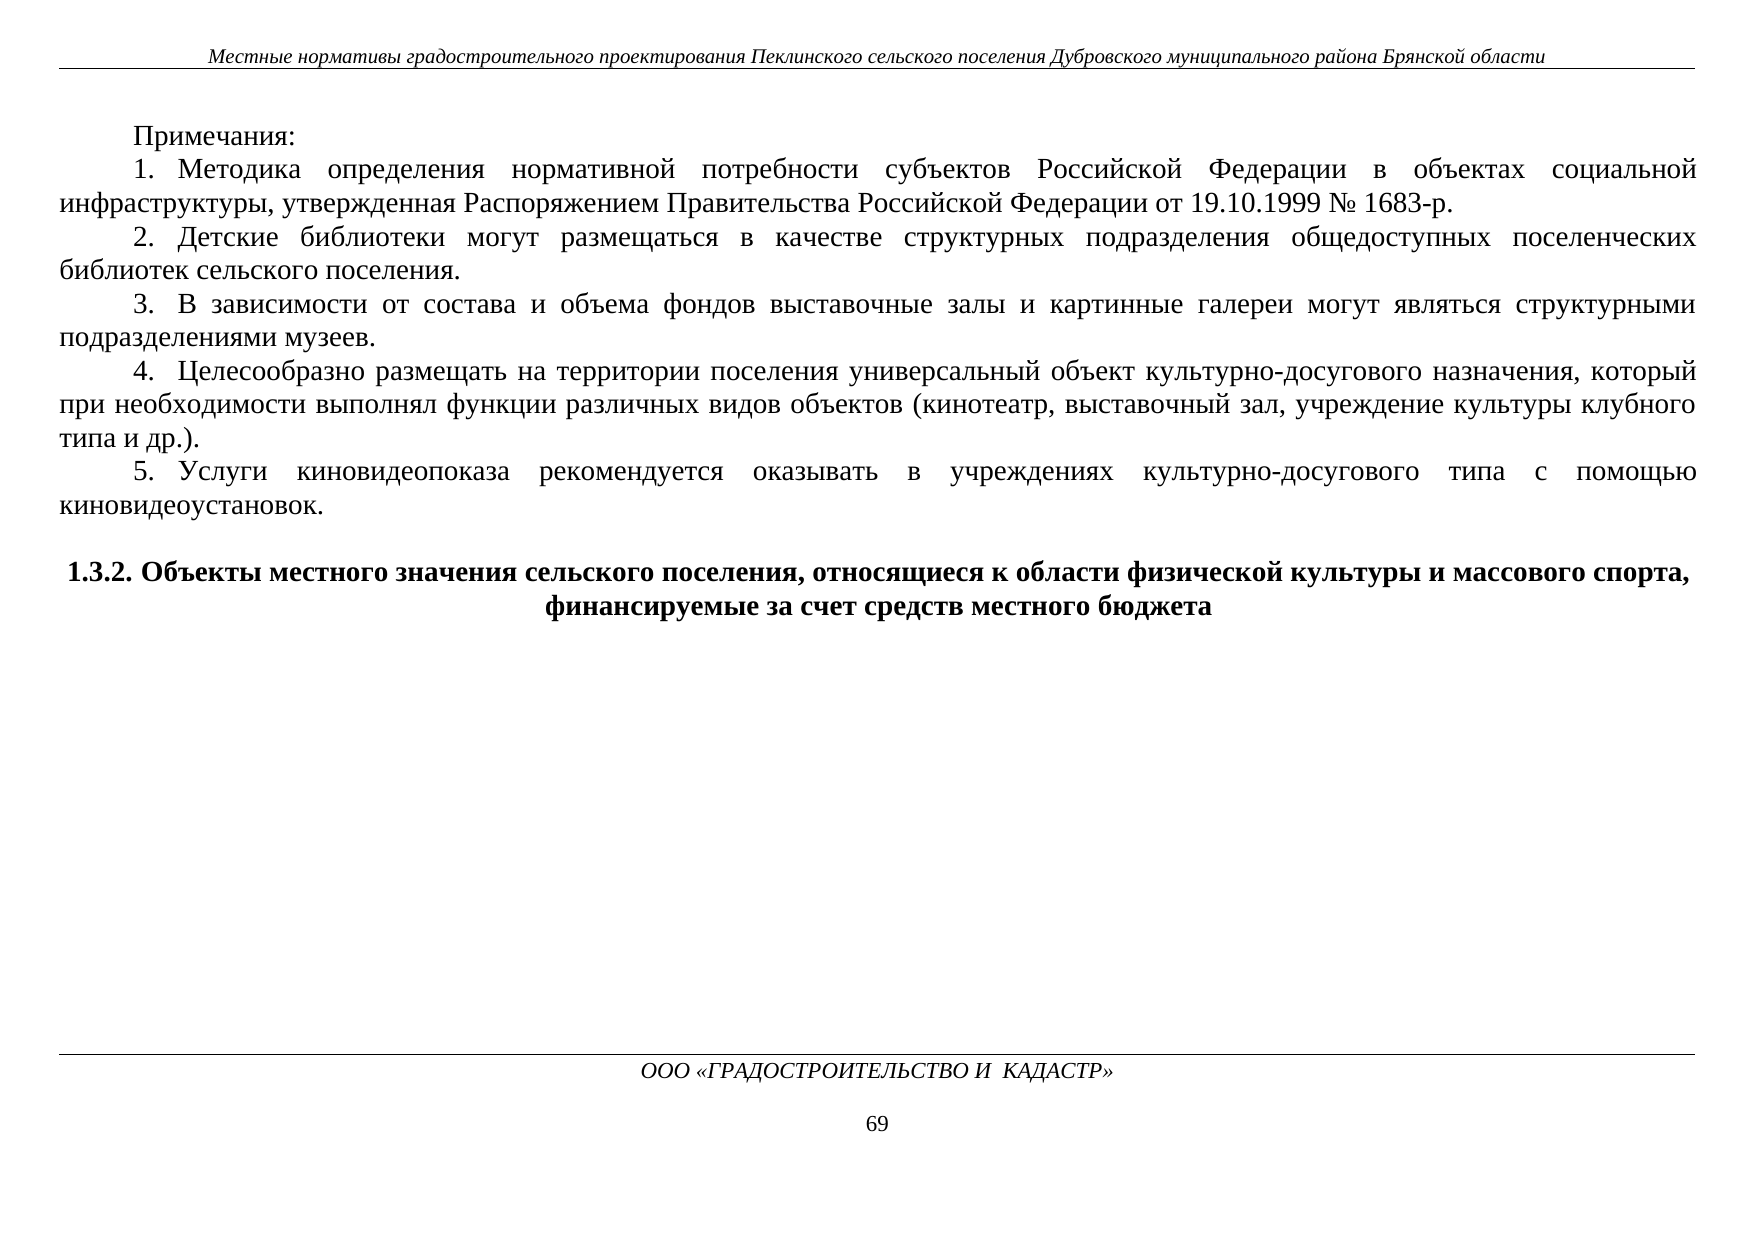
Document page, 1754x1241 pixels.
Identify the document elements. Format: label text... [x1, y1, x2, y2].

list Целесообразно размещать на территории поселения универсальный объект культурно-досугового назначения, который при необходимости выполнял функции различных видов объектов (кинотеатр, выставочный зал, учреждение культуры клубного типа и др.). [59, 353, 1698, 453]
list Методика определения нормативной потребности субъектов Российской Федерации в объектах социальной инфраструктуры, утвержденная Распоряжением Правительства Российской Федерации от 19.10.1999 № 1683-р. [59, 152, 1698, 219]
text Примечания: [59, 118, 1695, 152]
list Детские библиотеки могут размещаться в качестве структурных подразделения общедоступных поселенческих библиотек сельского поселения. [59, 219, 1698, 286]
list Объекты местного значения сельского поселения, относящиеся к области физической культуры и массового спорта, финансируемые за счет средств местного бюджета [59, 554, 1698, 621]
list Услуги киновидеопоказа рекомендуется оказывать в учреждениях культурно-досугового типа с помощью киновидеоустановок. [59, 453, 1698, 521]
list В зависимости от состава и объема фондов выставочные залы и картинные галереи могут являться структурными подразделениями музеев. [59, 286, 1698, 353]
